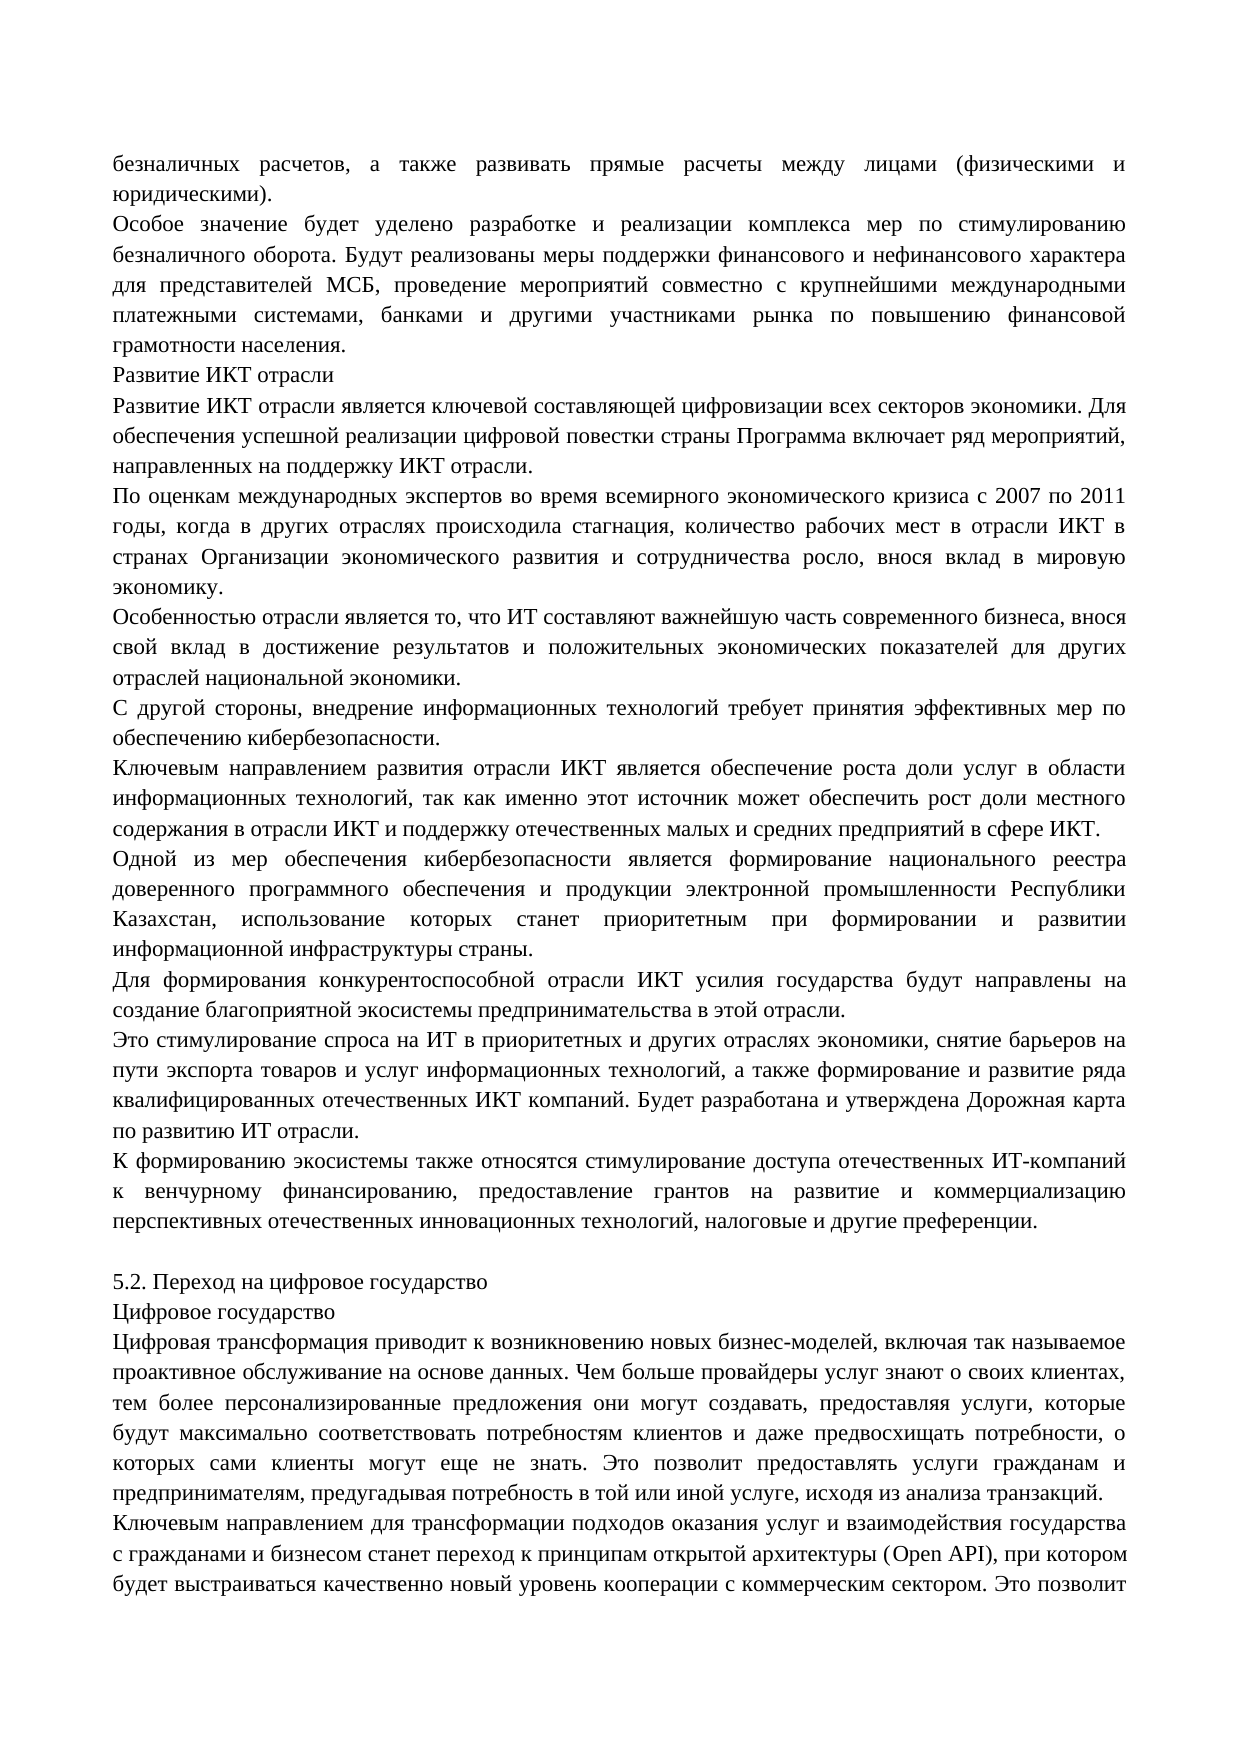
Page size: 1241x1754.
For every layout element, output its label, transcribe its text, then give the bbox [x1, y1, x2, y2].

text Особенностью отрасли является то, что ИТ составляют важнейшую часть современного бизнеса, внося свой вклад в достижение результатов и положительных экономических показателей для других отраслей национальной экономики. [112, 603, 1128, 690]
text С другой стороны, внедрение информационных технологий требует принятия эффективных мер по обеспечению кибербезопасности. [112, 694, 1128, 750]
text 5.2. Переход на цифровое государство [112, 1268, 1128, 1294]
text Ключевым направлением развития отрасли ИКТ является обеспечение роста доли услуг в области информационных технологий, так как именно этот источник может обеспечить рост доли местного содержания в отрасли ИКТ и поддержку отечественных малых и средних предприятий в сфере ИКТ. [112, 754, 1128, 841]
text По оценкам международных экспертов во время всемирного экономического кризиса с 2007 по 2011 годы, когда в других отраслях происходила стагнация, количество рабочих мест в отрасли ИКТ в странах Организации экономического развития и сотрудничества росло, внося вклад в мировую экономику. [112, 482, 1128, 599]
text Это стимулирование спроса на ИТ в приоритетных и других отраслях экономики, снятие барьеров на пути экспорта товаров и услуг информационных технологий, а также формирование и развитие ряда квалифицированных отечественных ИКТ компаний. Будет разработана и утверждена Дорожная карта по развитию ИТ отрасли. [112, 1026, 1128, 1143]
text Развитие ИКТ отрасли [112, 361, 1128, 388]
text Цифровое государство [112, 1298, 1128, 1324]
text Особое значение будет уделено разработке и реализации комплекса мер по стимулированию безналичного оборота. Будут реализованы меры поддержки финансового и нефинансового характера для представителей МСБ, проведение мероприятий совместно с крупнейшими международными платежными системами, банками и другими участниками рынка по повышению финансовой грамотности населения. [112, 210, 1128, 358]
text Развитие ИКТ отрасли является ключевой составляющей цифровизации всех секторов экономики. Для обеспечения успешной реализации цифровой повестки страны Программа включает ряд мероприятий, направленных на поддержку ИКТ отрасли. [112, 392, 1128, 478]
text К формированию экосистемы также относятся стимулирование доступа отечественных ИТ-компаний к венчурному финансированию, предоставление грантов на развитие и коммерциализацию перспективных отечественных инновационных технологий, налоговые и другие преференции. [112, 1147, 1128, 1234]
text Цифровая трансформация приводит к возникновению новых бизнес-моделей, включая так называемое проактивное обслуживание на основе данных. Чем больше провайдеры услуг знают о своих клиентах, тем более персонализированные предложения они могут создавать, предоставляя услуги, которые будут максимально соответствовать потребностям клиентов и даже предвосхищать потребности, о которых сами клиенты могут еще не знать. Это позволит предоставлять услуги гражданам и предпринимателям, предугадывая потребность в той или иной услуге, исходя из анализа транзакций. [112, 1328, 1128, 1506]
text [112, 1509, 1128, 1596]
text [112, 150, 1128, 207]
text Одной из мер обеспечения кибербезопасности является формирование национального реестра доверенного программного обеспечения и продукции электронной промышленности Республики Казахстан, использование которых станет приоритетным при формировании и развитии информационной инфраструктуры страны. [112, 845, 1128, 962]
text Для формирования конкурентоспособной отрасли ИКТ усилия государства будут направлены на создание благоприятной экосистемы предпринимательства в этой отрасли. [112, 966, 1128, 1022]
